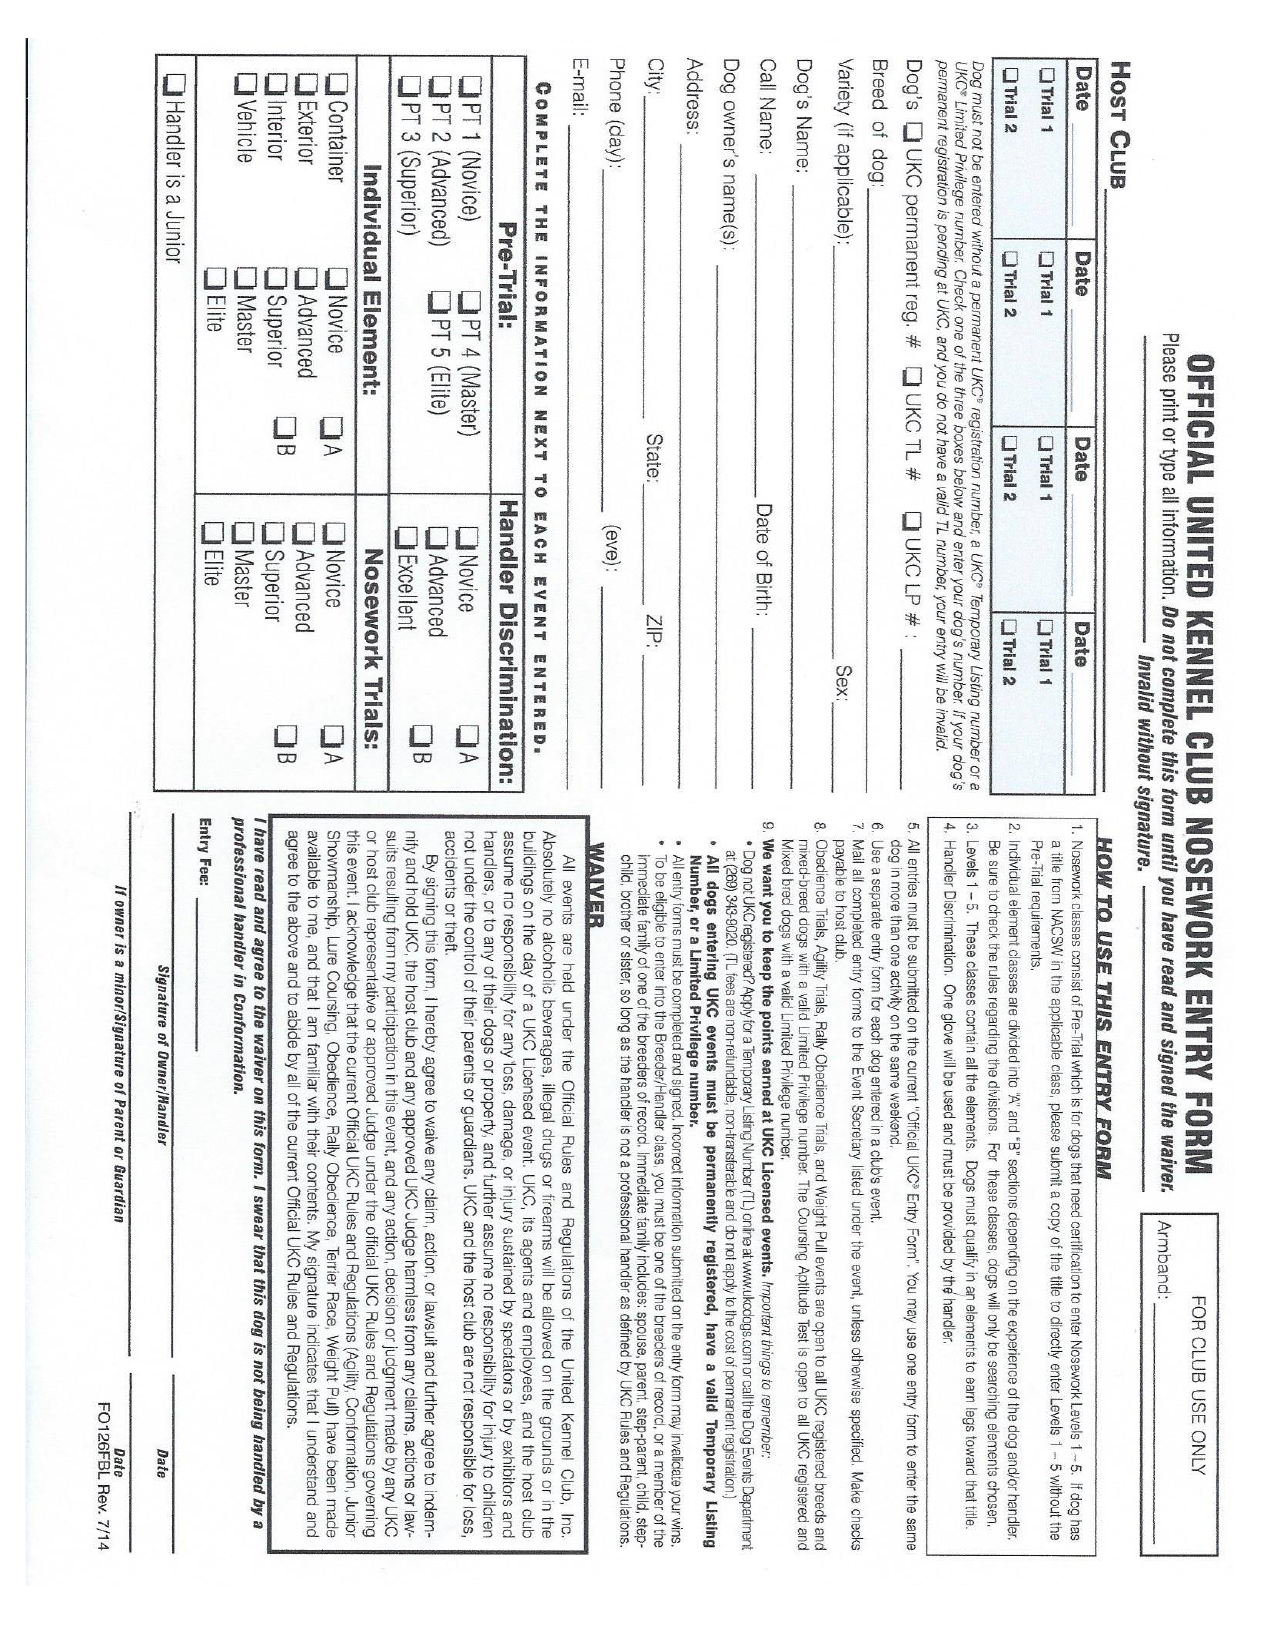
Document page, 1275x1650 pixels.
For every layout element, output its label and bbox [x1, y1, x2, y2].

picture [25, 38, 1236, 1586]
